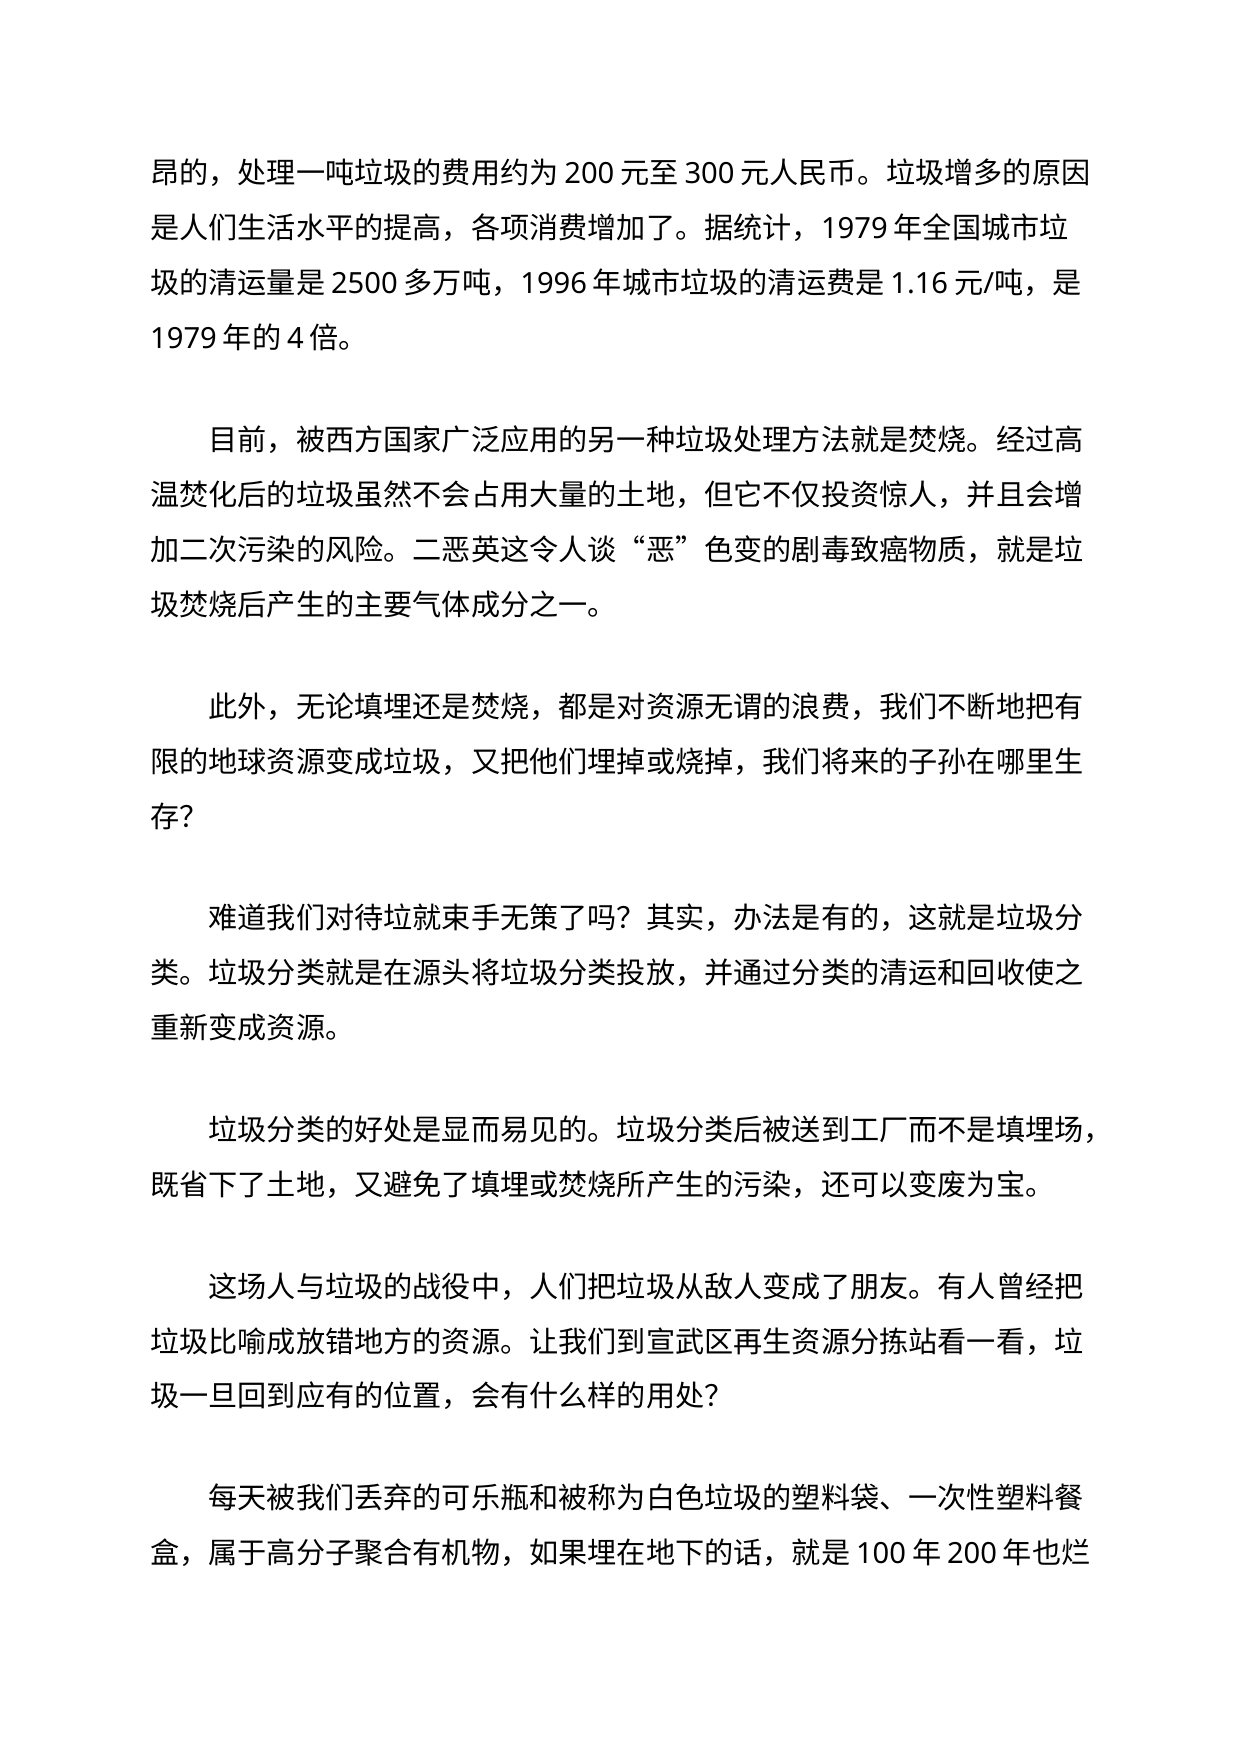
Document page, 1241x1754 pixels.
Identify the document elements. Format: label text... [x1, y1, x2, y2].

text 难道我们对待垃就束手无策了吗？其实，办法是有的，这就是垃圾分类。垃圾分类就是在源头将垃圾分类投放，并通过分类的清运和回收使之重新变成资源。 [150, 895, 1090, 1047]
text 目前，被西方国家广泛应用的另一种垃圾处理方法就是焚烧。经过高温焚化后的垃圾虽然不会占用大量的土地，但它不仅投资惊人，并且会增加二次污染的风险。二恶英这令人谈“恶”色变的剧毒致癌物质，就是垃圾焚烧后产生的主要气体成分之一。 [150, 417, 1090, 624]
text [150, 1475, 1090, 1572]
text 此外，无论填埋还是焚烧，都是对资源无谓的浪费，我们不断地把有限的地球资源变成垃圾，又把他们埋掉或烧掉，我们将来的子孙在哪里生存？ [150, 683, 1090, 836]
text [150, 150, 1090, 357]
text 这场人与垃圾的战役中，人们把垃圾从敌人变成了朋友。有人曾经把垃圾比喻成放错地方的资源。让我们到宣武区再生资源分拣站看一看，垃圾一旦回到应有的位置，会有什么样的用处？ [150, 1263, 1090, 1415]
text 垃圾分类的好处是显而易见的。垃圾分类后被送到工厂而不是填埋场，既省下了土地，又避免了填埋或焚烧所产生的污染，还可以变废为宝。 [150, 1107, 1090, 1204]
